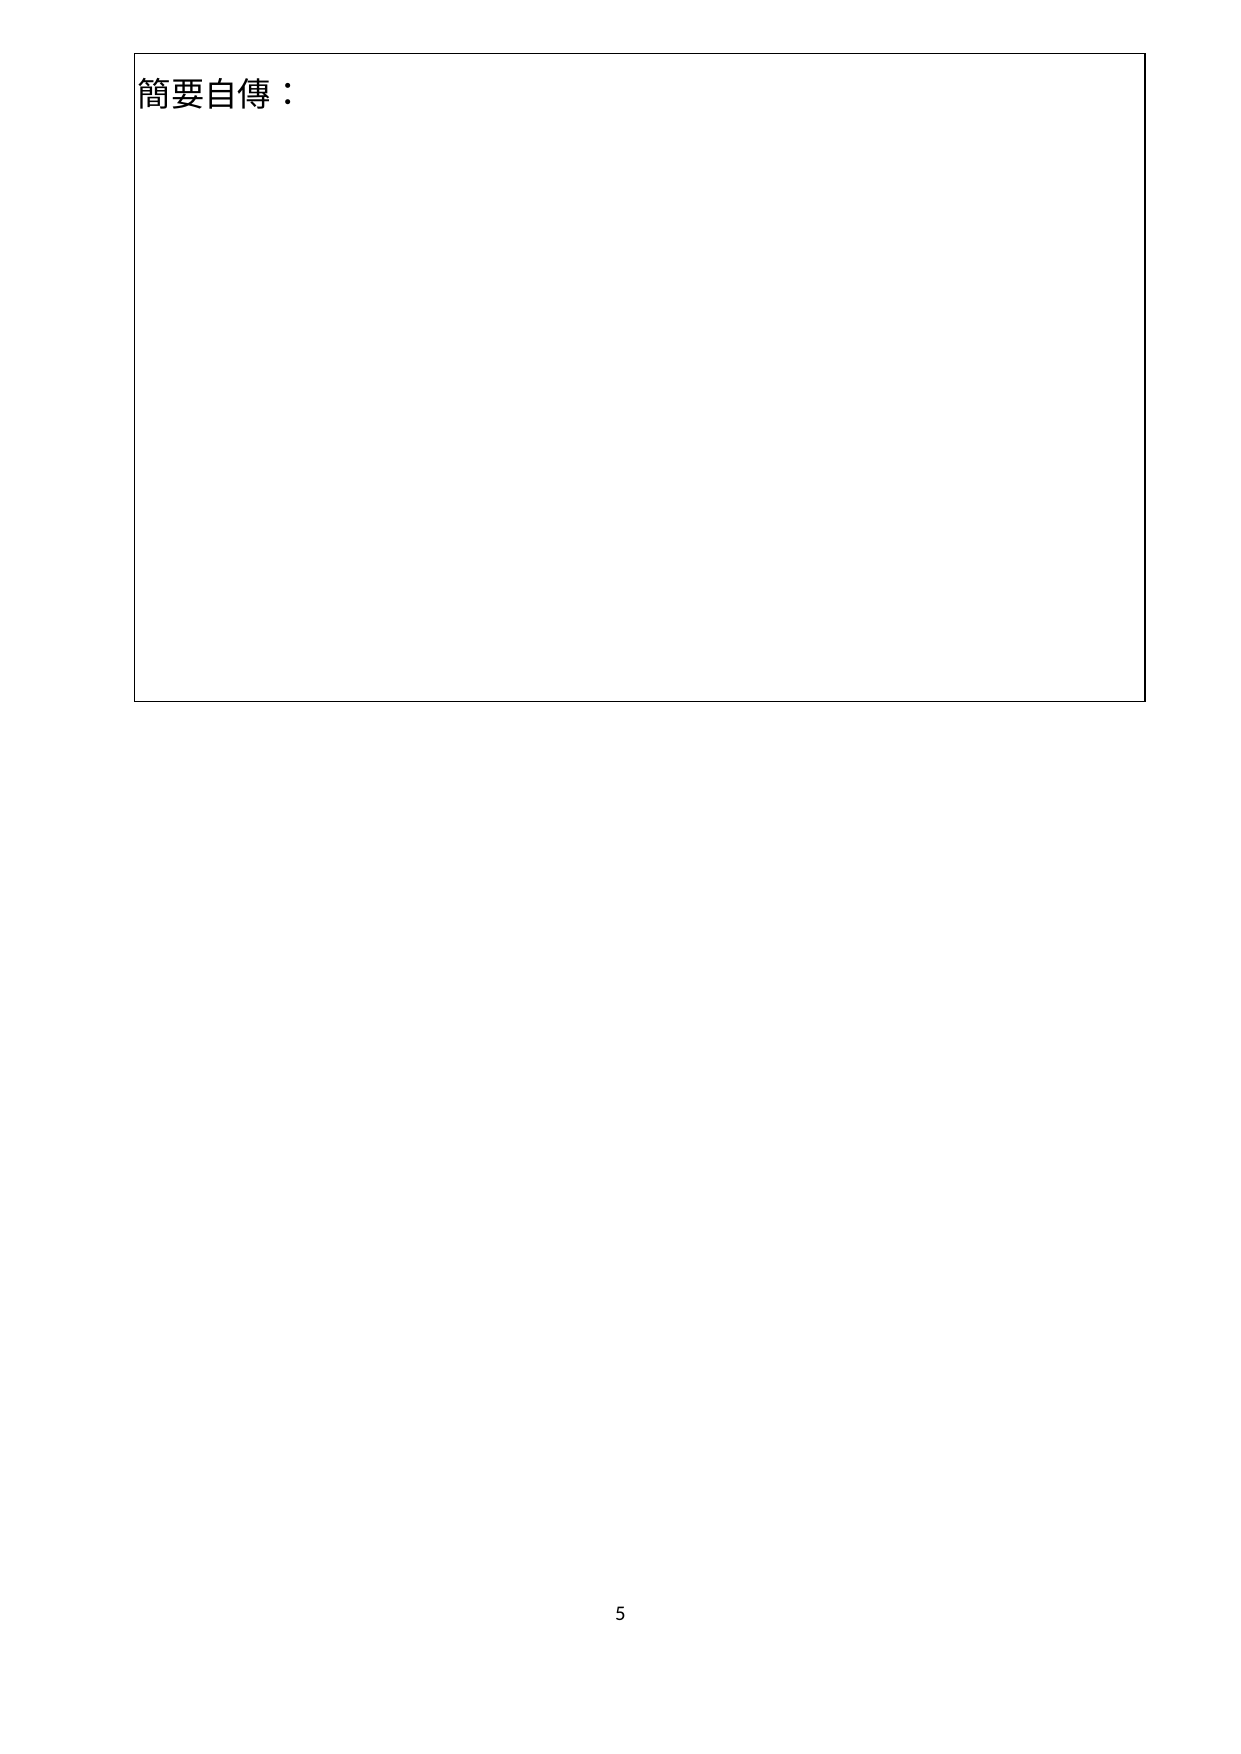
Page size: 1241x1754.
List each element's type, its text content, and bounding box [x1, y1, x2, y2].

table_cell 簡要自傳： [135, 54, 1144, 701]
